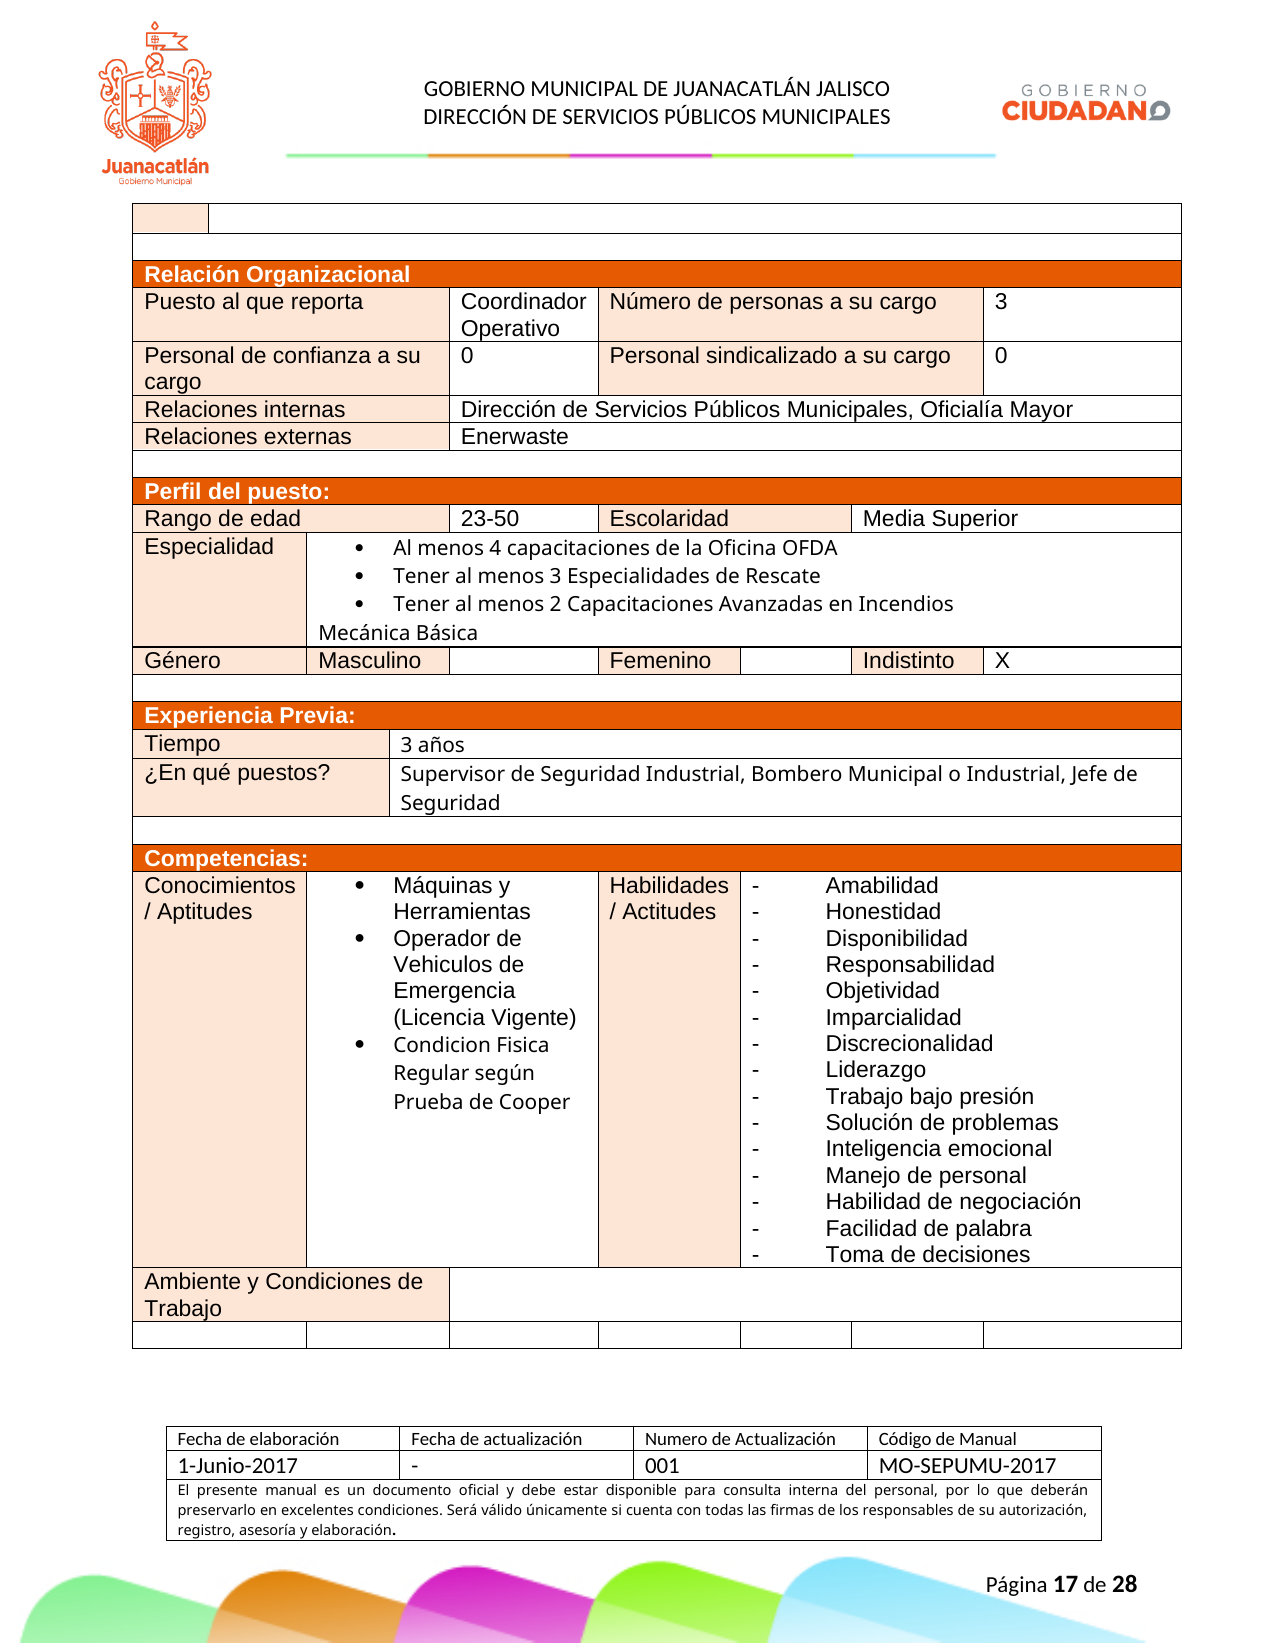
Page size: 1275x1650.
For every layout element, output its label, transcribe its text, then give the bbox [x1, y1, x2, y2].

table_cell 0 [450, 342, 598, 395]
table_cell Puesto al que reporta [133, 288, 449, 341]
table_cell Femenino [599, 648, 740, 674]
table_cell Conocimientos / Aptitudes [133, 872, 306, 1267]
table_cell Relaciones internas [133, 396, 449, 422]
table_cell Competencias: [133, 845, 1181, 871]
table_cell [450, 648, 598, 674]
table_cell [450, 1268, 1181, 1321]
table_cell Indistinto [852, 648, 983, 674]
table_cell 0 [984, 342, 1181, 395]
table_cell Supervisor de Seguridad Industrial, Bombero Municipal o Industrial, Jefe de Seguridad [390, 759, 1181, 816]
table_cell Rango de edad [133, 505, 449, 532]
table_cell Relación Organizacional [133, 261, 1181, 287]
table_cell Máquinas y Herramientas Operador de Vehiculos de Emergencia (Licencia Vigente) Condicion Fisica Regular según Prueba de Cooper [307, 872, 598, 1267]
table_cell [307, 1322, 449, 1348]
table_cell [741, 648, 851, 674]
table_cell Media Superior [852, 505, 1181, 532]
table_cell [133, 675, 1181, 701]
table_cell Personal sindicalizado a su cargo [599, 342, 983, 395]
table_cell [741, 1322, 851, 1348]
table_cell [133, 1322, 306, 1348]
table_cell 3 [984, 288, 1181, 341]
table_cell Personal de confianza a su cargo [133, 342, 449, 395]
table_cell Género [133, 648, 306, 674]
table_cell [133, 817, 1181, 843]
table_cell Perfil del puesto: [133, 478, 1181, 504]
table_cell Habilidades / Actitudes [599, 872, 740, 1267]
table_cell Escolaridad [599, 505, 851, 532]
table_cell [450, 1322, 598, 1348]
table_cell 23-50 [450, 505, 598, 532]
table_cell [133, 234, 1181, 260]
table_cell Especialidad [133, 533, 306, 646]
table_cell Masculino [307, 648, 449, 674]
table_cell Relaciones externas [133, 423, 449, 449]
picture [0, 0, 1275, 1643]
table_cell [599, 1322, 740, 1348]
table_cell [852, 1322, 983, 1348]
table_cell [984, 1322, 1181, 1348]
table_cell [209, 204, 1181, 232]
table_cell Número de personas a su cargo [599, 288, 983, 341]
table_cell Enerwaste [450, 423, 1181, 449]
table_cell - Amabilidad - Honestidad - Disponibilidad - Responsabilidad - Objetividad - Imparcialidad - Discrecionalidad - Liderazgo - Trabajo bajo presión - Solución de problemas - Inteligencia emocional - Manejo de personal - Habilidad de negociación - Facilidad de palabra - Toma de decisiones [741, 872, 1181, 1267]
table_cell Dirección de Servicios Públicos Municipales, Oficialía Mayor [450, 396, 1181, 422]
table_cell Ambiente y Condiciones de Trabajo [133, 1268, 449, 1321]
table_cell ¿En qué puestos? [133, 759, 389, 816]
table_cell Coordinador Operativo [450, 288, 598, 341]
table_cell 3 [133, 204, 208, 232]
table_cell [133, 451, 1181, 477]
table_cell Tiempo [133, 730, 389, 758]
table_cell 3 años [390, 730, 1181, 758]
table_cell X [984, 648, 1181, 674]
table_cell Al menos 4 capacitaciones de la Oficina OFDA Tener al menos 3 Especialidades de Rescate Tener al menos 2 Capacitaciones Avanzadas en Incendios Mecánica Básica [307, 533, 1181, 646]
table_cell Experiencia Previa: [133, 702, 1181, 729]
